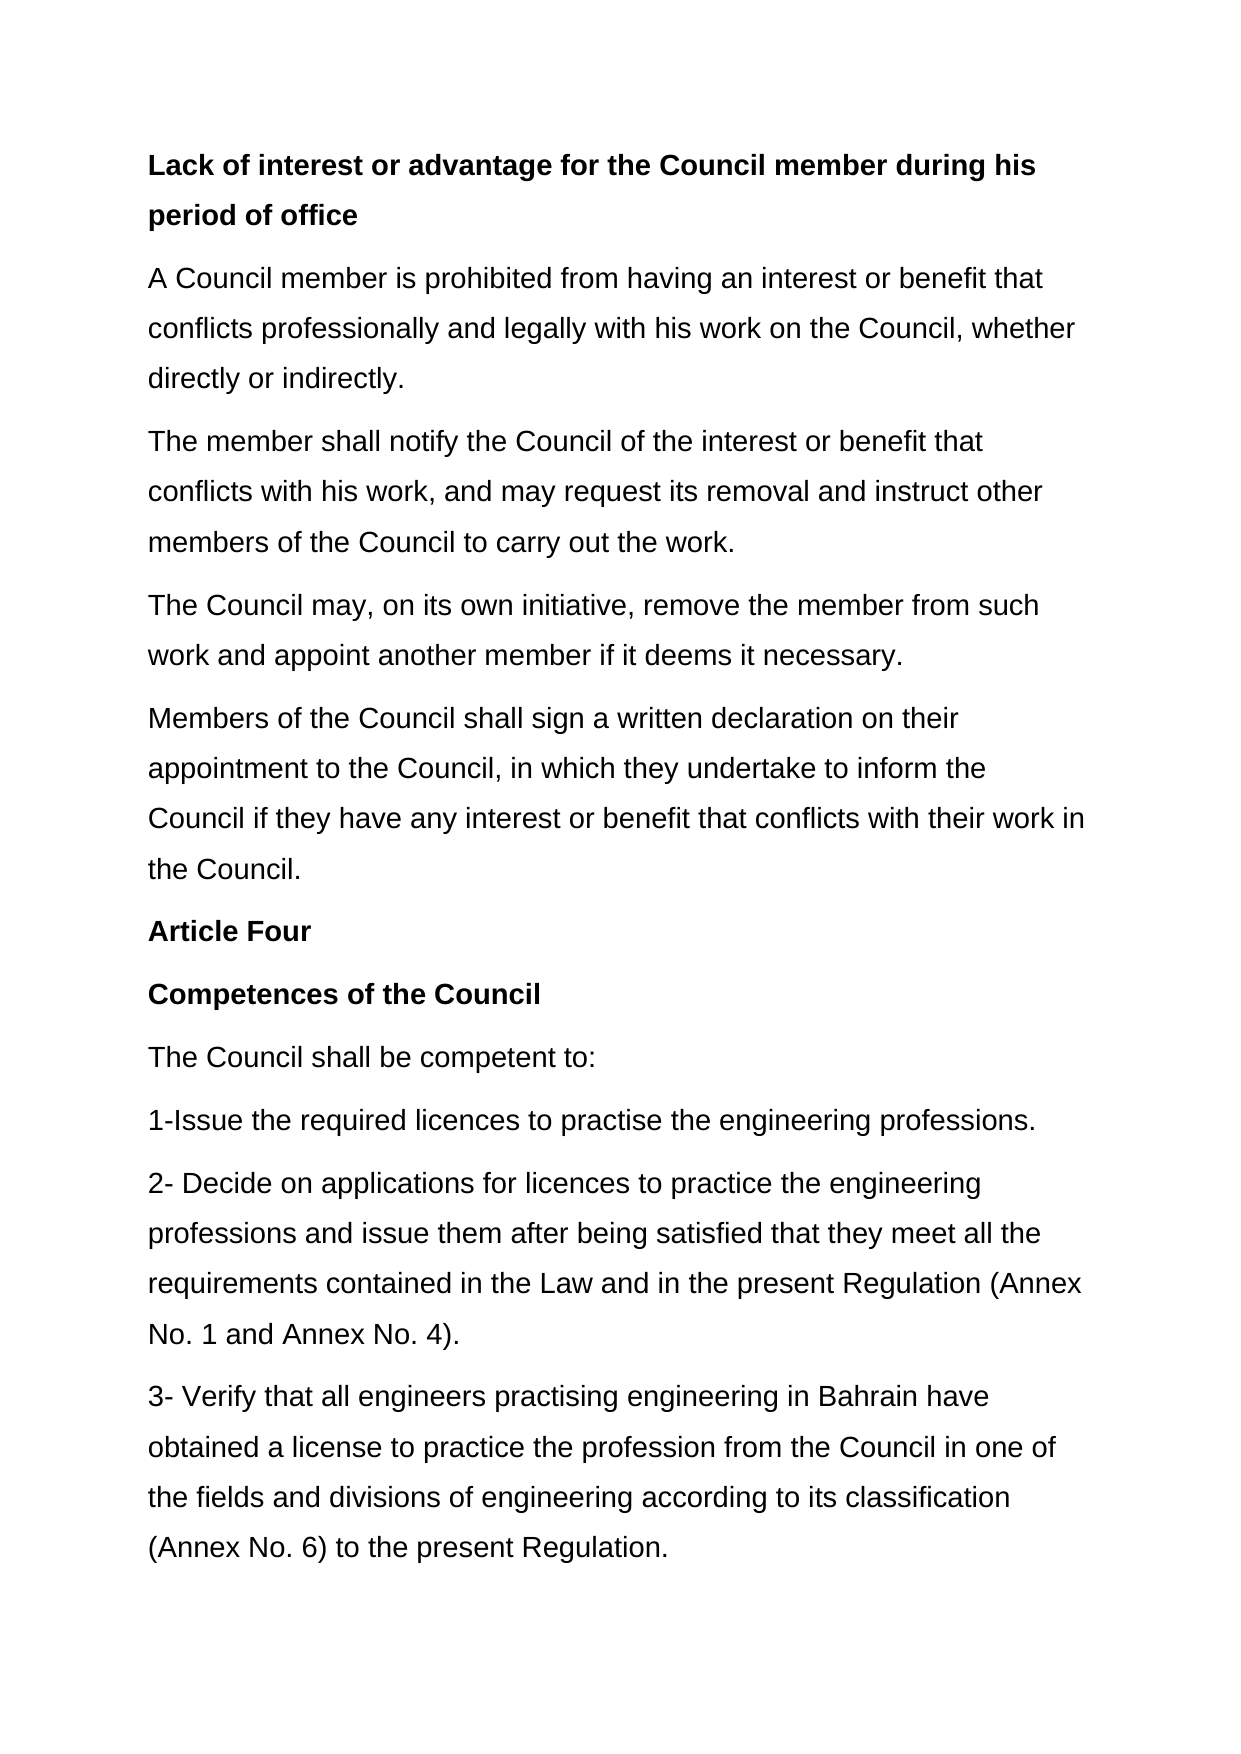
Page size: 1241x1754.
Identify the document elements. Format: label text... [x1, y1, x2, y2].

text Lack of interest or advantage for the Council member during his period of office [148, 148, 1093, 231]
text The Council shall be competent to: [148, 1040, 1093, 1074]
text Article Four [148, 914, 1093, 948]
text 3- Verify that all engineers practising engineering in Bahrain have obtained a license to practice the profession from the Council in one of the fields and divisions of engineering according to its classification (Annex No. 6) to the present Regulation. [148, 1379, 1093, 1564]
text 1-Issue the required licences to practise the engineering professions. [148, 1103, 1093, 1136]
text The member shall notify the Council of the interest or benefit that conflicts with his work, and may request its removal and instruct other members of the Council to carry out the work. [148, 424, 1093, 558]
text Competences of the Council [148, 977, 1093, 1011]
text 2- Decide on applications for licences to practice the engineering professions and issue them after being satisfied that they meet all the requirements contained in the Law and in the present Regulation (Annex No. 1 and Annex No. 4). [148, 1166, 1093, 1350]
text The Council may, on its own initiative, remove the member from such work and appoint another member if it deems it necessary. [148, 588, 1093, 671]
text Members of the Council shall sign a written declaration on their appointment to the Council, in which they undertake to inform the Council if they have any interest or benefit that conflicts with their work in the Council. [148, 701, 1093, 885]
text A Council member is prohibited from having an interest or benefit that conflicts professionally and legally with his work on the Council, whether directly or indirectly. [148, 261, 1093, 395]
